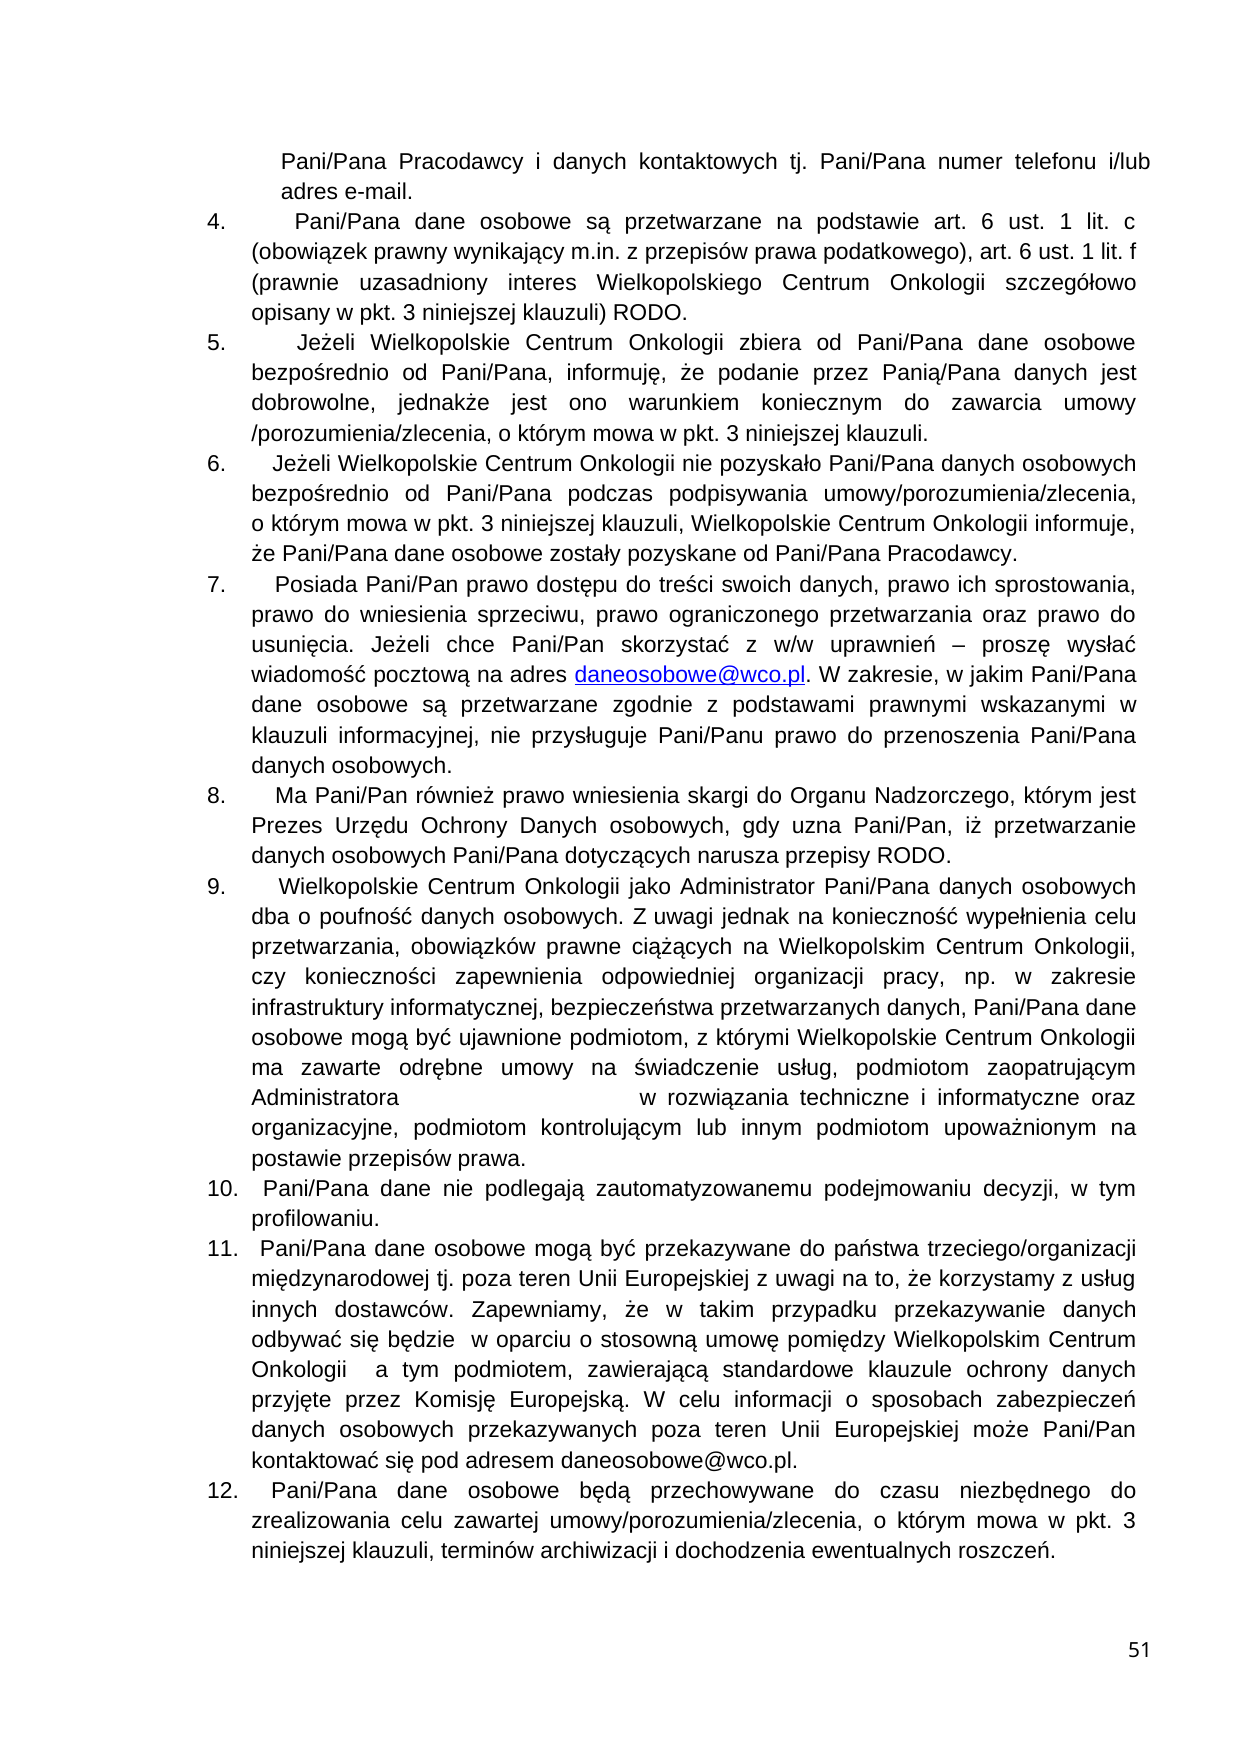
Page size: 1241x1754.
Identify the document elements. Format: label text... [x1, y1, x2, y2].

list Jeżeli Wielkopolskie Centrum Onkologii zbiera od Pani/Pana dane osobowe bezpośrednio od Pani/Pana, informuję, że podanie przez Panią/Pana danych jest dobrowolne, jednakże jest ono warunkiem koniecznym do zawarcia umowy /porozumienia/zlecenia, o którym mowa w pkt. 3 niniejszej klauzuli. [207, 329, 1137, 446]
list Pani/Pana dane nie podlegają zautomatyzowanemu podejmowaniu decyzji, w tym profilowaniu. [207, 1175, 1137, 1231]
list Pani/Pana dane osobowe mogą być przekazywane do państwa trzeciego/organizacji międzynarodowej tj. poza teren Unii Europejskiej z uwagi na to, że korzystamy z usług innych dostawców. Zapewniamy, że w takim przypadku przekazywanie danych odbywać się będzie w oparciu o stosowną umowę pomiędzy Wielkopolskim Centrum Onkologii a tym podmiotem, zawierającą standardowe klauzule ochrony danych przyjęte przez Komisję Europejską. W celu informacji o sposobach zabezpieczeń danych osobowych przekazywanych poza teren Unii Europejskiej może Pani/Pan kontaktować się pod adresem daneosobowe@wco.pl. [207, 1235, 1137, 1473]
list Posiada Pani/Pan prawo dostępu do treści swoich danych, prawo ich sprostowania, prawo do wniesienia sprzeciwu, prawo ograniczonego przetwarzania oraz prawo do usunięcia. Jeżeli chce Pani/Pan skorzystać z w/w uprawnień – proszę wysłać wiadomość pocztową na adres daneosobowe@wco.pl. W zakresie, w jakim Pani/Pana dane osobowe są przetwarzane zgodnie z podstawami prawnymi wskazanymi w klauzuli informacyjnej, nie przysługuje Pani/Panu prawo do przenoszenia Pani/Pana danych osobowych. [207, 571, 1137, 778]
list Pani/Pana dane osobowe są przetwarzane na podstawie art. 6 ust. 1 lit. c (obowiązek prawny wynikający m.in. z przepisów prawa podatkowego), art. 6 ust. 1 lit. f (prawnie uzasadniony interes Wielkopolskiego Centrum Onkologii szczegółowo opisany w pkt. 3 niniejszej klauzuli) RODO. [207, 208, 1137, 325]
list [251, 148, 1152, 204]
list Ma Pani/Pan również prawo wniesienia skargi do Organu Nadzorczego, którym jest Prezes Urzędu Ochrony Danych osobowych, gdy uzna Pani/Pan, iż przetwarzanie danych osobowych Pani/Pana dotyczących narusza przepisy RODO. [207, 782, 1137, 869]
list Pani/Pana dane osobowe będą przechowywane do czasu niezbędnego do zrealizowania celu zawartej umowy/porozumienia/zlecenia, o którym mowa w pkt. 3 niniejszej klauzuli, terminów archiwizacji i dochodzenia ewentualnych roszczeń. [207, 1477, 1137, 1564]
list Wielkopolskie Centrum Onkologii jako Administrator Pani/Pana danych osobowych dba o poufność danych osobowych. Z uwagi jednak na konieczność wypełnienia celu przetwarzania, obowiązków prawne ciążących na Wielkopolskim Centrum Onkologii, czy konieczności zapewnienia odpowiedniej organizacji pracy, np. w zakresie infrastruktury informatycznej, bezpieczeństwa przetwarzanych danych, Pani/Pana dane osobowe mogą być ujawnione podmiotom, z którymi Wielkopolskie Centrum Onkologii ma zawarte odrębne umowy na świadczenie usług, podmiotom zaopatrującym Administratora w rozwiązania techniczne i informatyczne oraz organizacyjne, podmiotom kontrolującym lub innym podmiotom upoważnionym na postawie przepisów prawa. [207, 873, 1137, 1171]
list Jeżeli Wielkopolskie Centrum Onkologii nie pozyskało Pani/Pana danych osobowych bezpośrednio od Pani/Pana podczas podpisywania umowy/porozumienia/zlecenia, o którym mowa w pkt. 3 niniejszej klauzuli, Wielkopolskie Centrum Onkologii informuje, że Pani/Pana dane osobowe zostały pozyskane od Pani/Pana Pracodawcy. [207, 450, 1137, 567]
